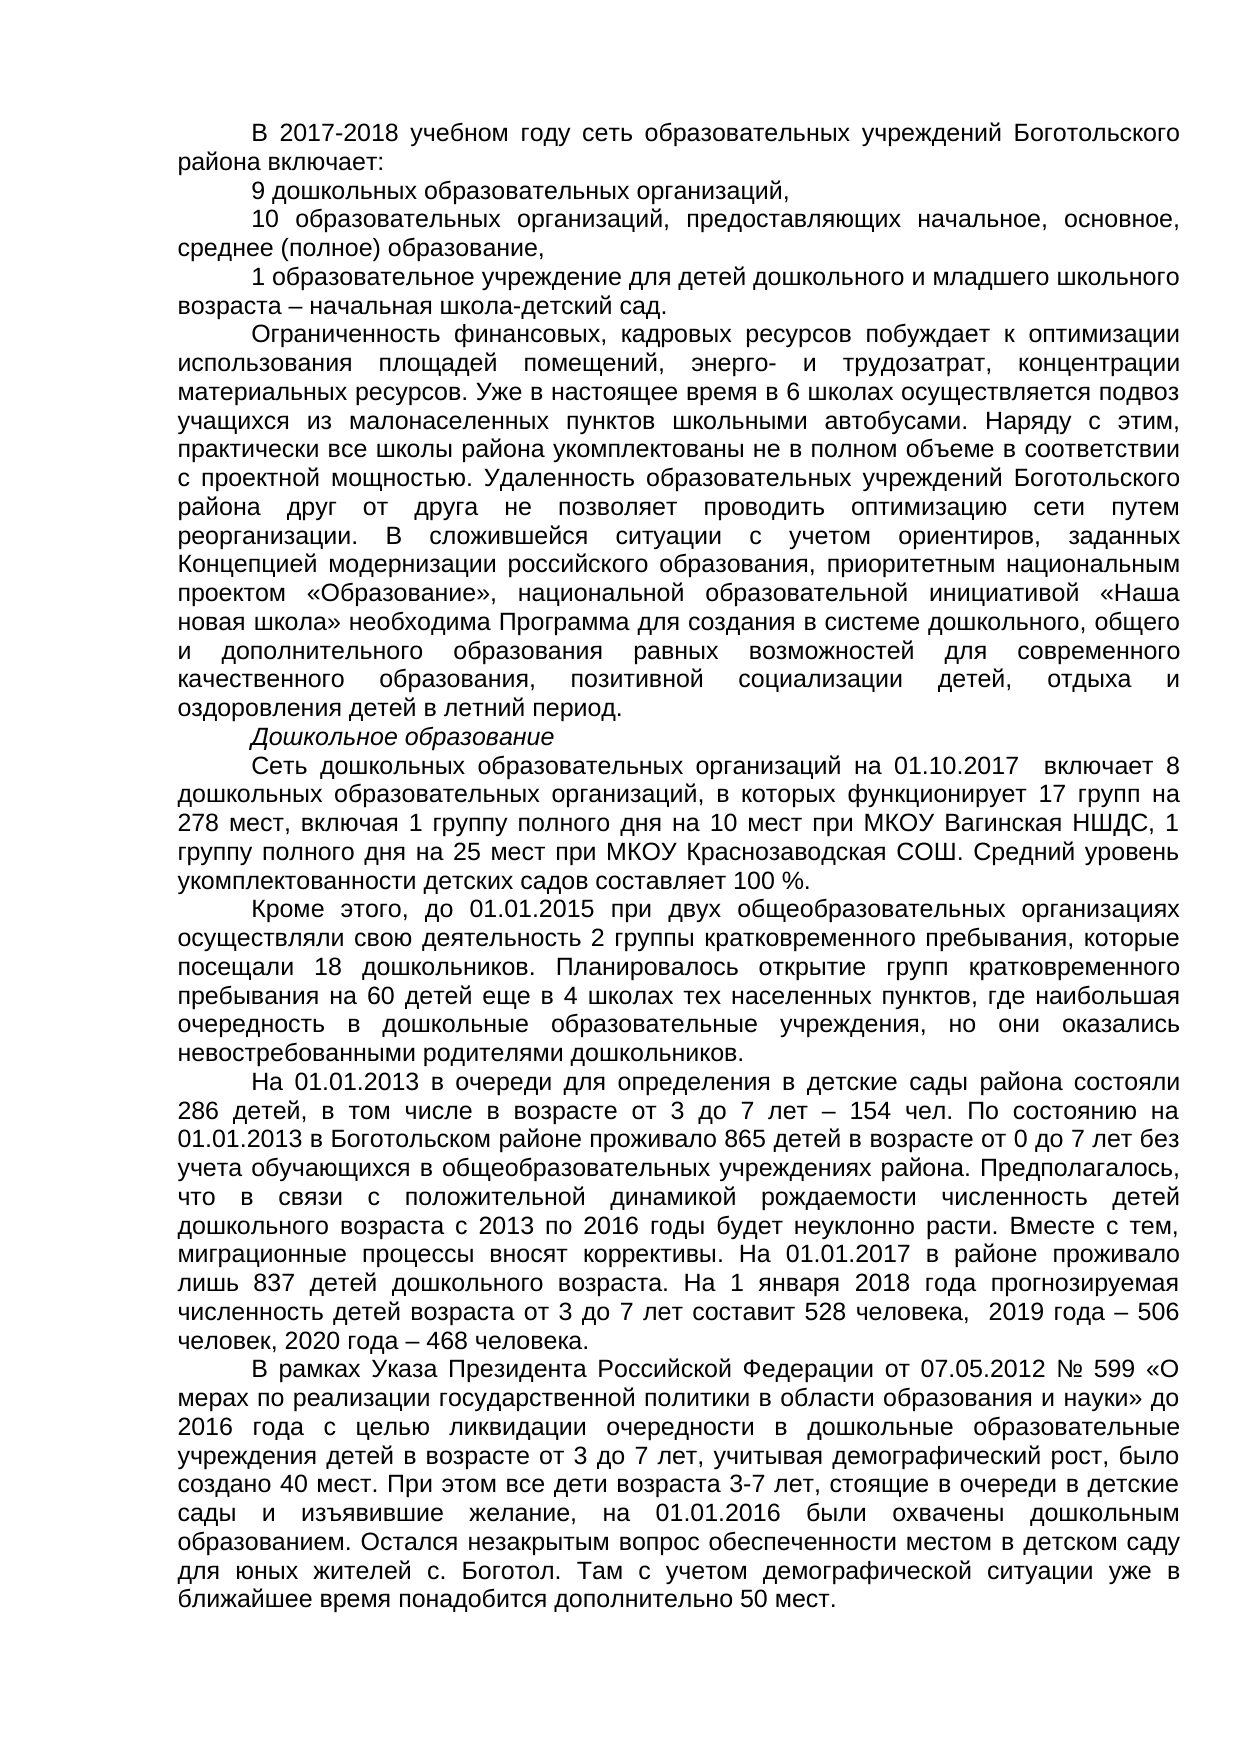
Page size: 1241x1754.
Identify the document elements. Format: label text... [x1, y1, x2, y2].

text На 01.01.2013 в очереди для определения в детские сады района состояли 286 детей, в том числе в возрасте от 3 до 7 лет – 154 чел. По состоянию на 01.01.2013 в Боготольском районе проживало 865 детей в возрасте от 0 до 7 лет без учета обучающихся в общеобразовательных учреждениях района. Предполагалось, что в связи с положительной динамикой рождаемости численность детей дошкольного возраста с 2013 по 2016 годы будет неуклонно расти. Вместе с тем, миграционные процессы вносят коррективы. На 01.01.2017 в районе проживало лишь 837 детей дошкольного возраста. На 1 января 2018 года прогнозируемая численность детей возраста от 3 до 7 лет составит 528 человека, 2019 года – 506 человек, 2020 года – 468 человека. [177, 1067, 1181, 1354]
text В рамках Указа Президента Российской Федерации от 07.05.2012 № 599 «О мерах по реализации государственной политики в области образования и науки» до 2016 года с целью ликвидации очередности в дошкольные образовательные учреждения детей в возрасте от 3 до 7 лет, учитывая демографический рост, было создано 40 мест. При этом все дети возраста 3-7 лет, стоящие в очереди в детские сады и изъявившие желание, на 01.01.2016 были охвачены дошкольным образованием. Остался незакрытым вопрос обеспеченности местом в детском саду для юных жителей с. Боготол. Там с учетом демографической ситуации уже в ближайшее время понадобится дополнительно 50 мест. [177, 1354, 1181, 1613]
text Дошкольное образование [177, 722, 1181, 751]
text Ограниченность финансовых, кадровых ресурсов побуждает к оптимизации использования площадей помещений, энерго- и трудозатрат, концентрации материальных ресурсов. Уже в настоящее время в 6 школах осуществляется подвоз учащихся из малонаселенных пунктов школьными автобусами. Наряду с этим, практически все школы района укомплектованы не в полном объеме в соответствии с проектной мощностью. Удаленность образовательных учреждений Боготольского района друг от друга не позволяет проводить оптимизацию сети путем реорганизации. В сложившейся ситуации с учетом ориентиров, заданных Концепцией модернизации российского образования, приоритетным национальным проектом «Образование», национальной образовательной инициативой «Наша новая школа» необходима Программа для создания в системе дошкольного, общего и дополнительного образования равных возможностей для современного качественного образования, позитивной социализации детей, отдыха и оздоровления детей в летний период. [177, 319, 1181, 722]
text В 2017-2018 учебном году сеть образовательных учреждений Боготольского района включает: [177, 118, 1181, 176]
text Сеть дошкольных образовательных организаций на 01.10.2017 включает 8 дошкольных образовательных организаций, в которых функционирует 17 групп на 278 мест, включая 1 группу полного дня на 10 мест при МКОУ Вагинская НШДС, 1 группу полного дня на 25 мест при МКОУ Краснозаводская СОШ. Средний уровень укомплектованности детских садов составляет 100 %. [177, 751, 1181, 894]
text 9 дошкольных образовательных организаций, [177, 176, 1181, 204]
text 1 образовательное учреждение для детей дошкольного и младшего школьного возраста – начальная школа-детский сад. [177, 262, 1181, 319]
text 10 образовательных организаций, предоставляющих начальное, основное, среднее (полное) образование, [177, 204, 1181, 262]
text Кроме этого, до 01.01.2015 при двух общеобразовательных организациях осуществляли свою деятельность 2 группы кратковременного пребывания, которые посещали 18 дошкольников. Планировалось открытие групп кратковременного пребывания на 60 детей еще в 4 школах тех населенных пунктов, где наибольшая очередность в дошкольные образовательные учреждения, но они оказались невостребованными родителями дошкольников. [177, 894, 1181, 1067]
